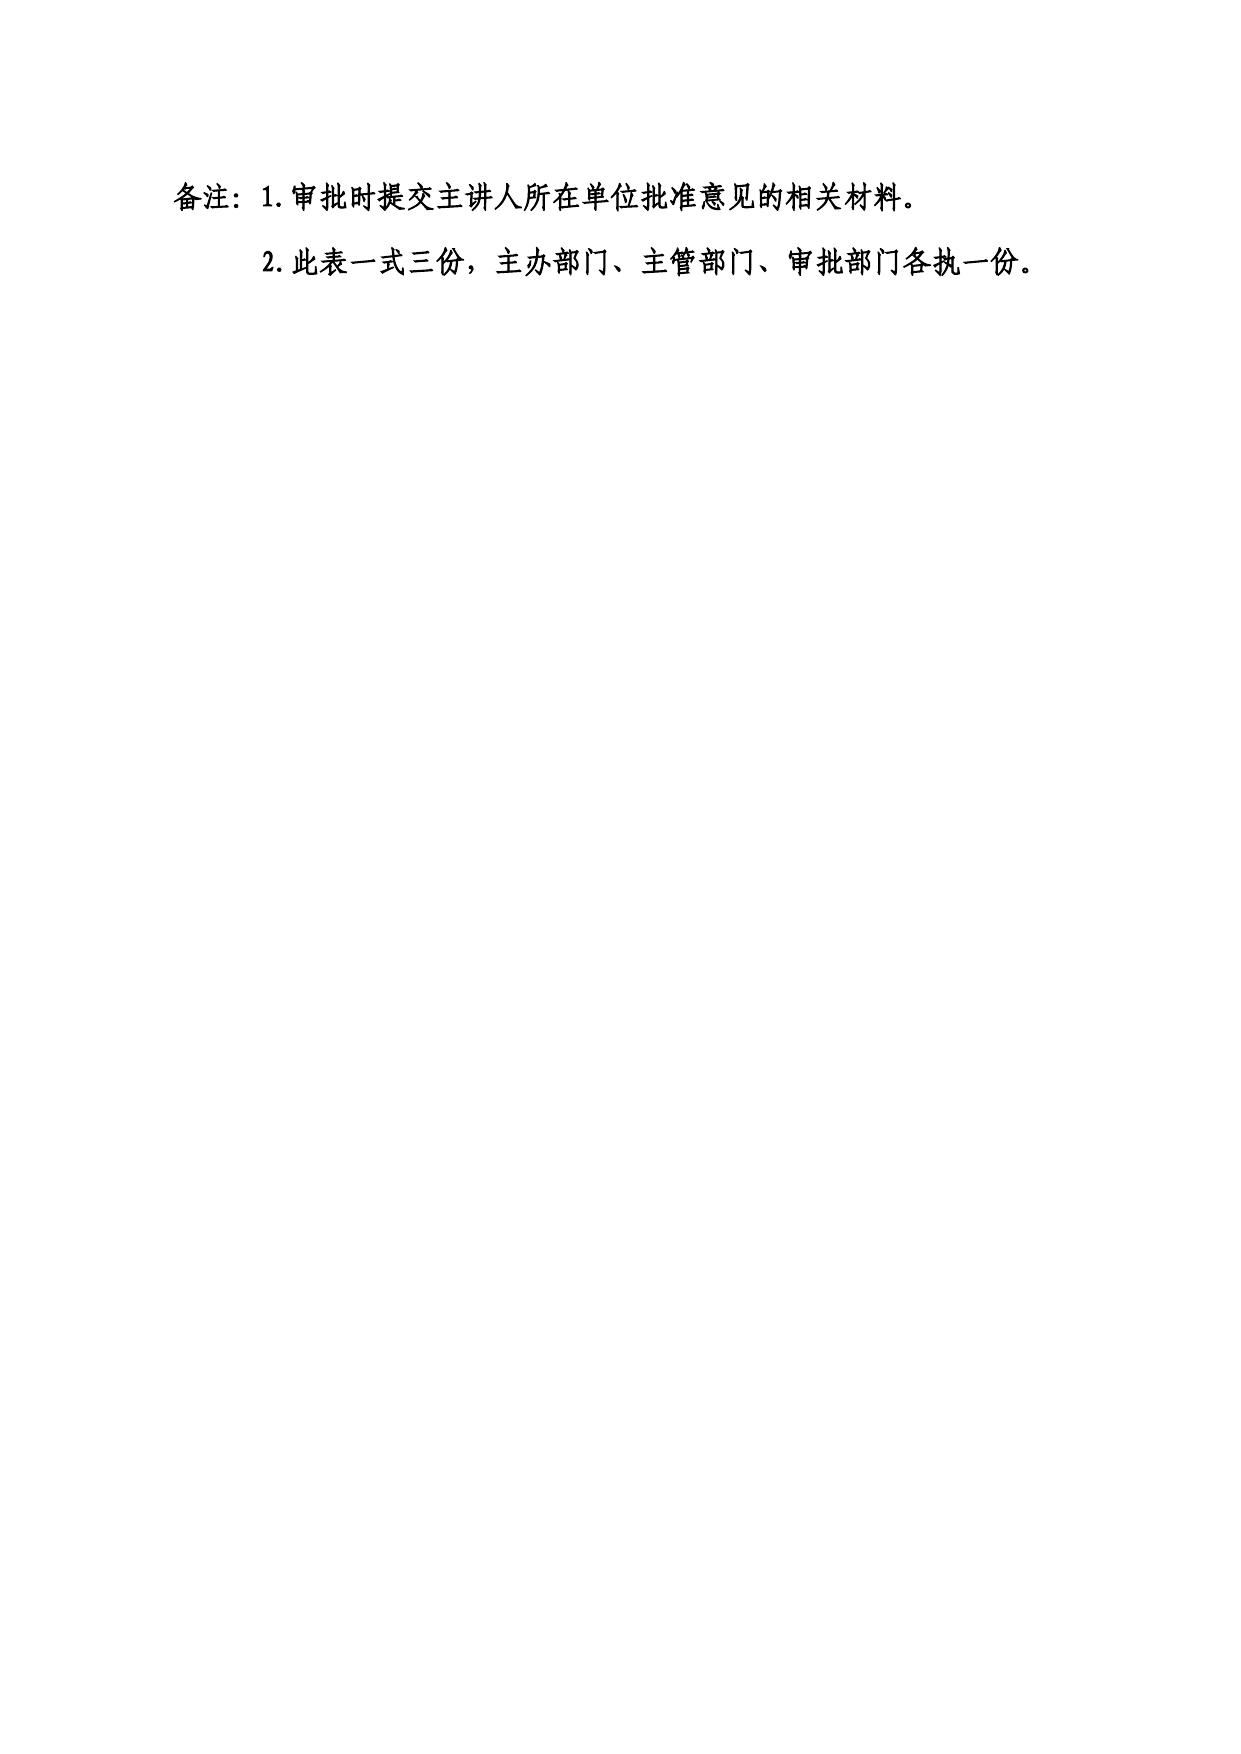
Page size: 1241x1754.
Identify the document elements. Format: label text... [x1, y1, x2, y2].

text 2.此表一式三份，主办部门、主管部门、审批部门各执一份。 [187, 227, 1053, 292]
text 备注：1.审批时提交主讲人所在单位批准意见的相关材料。 [143, 162, 1117, 227]
